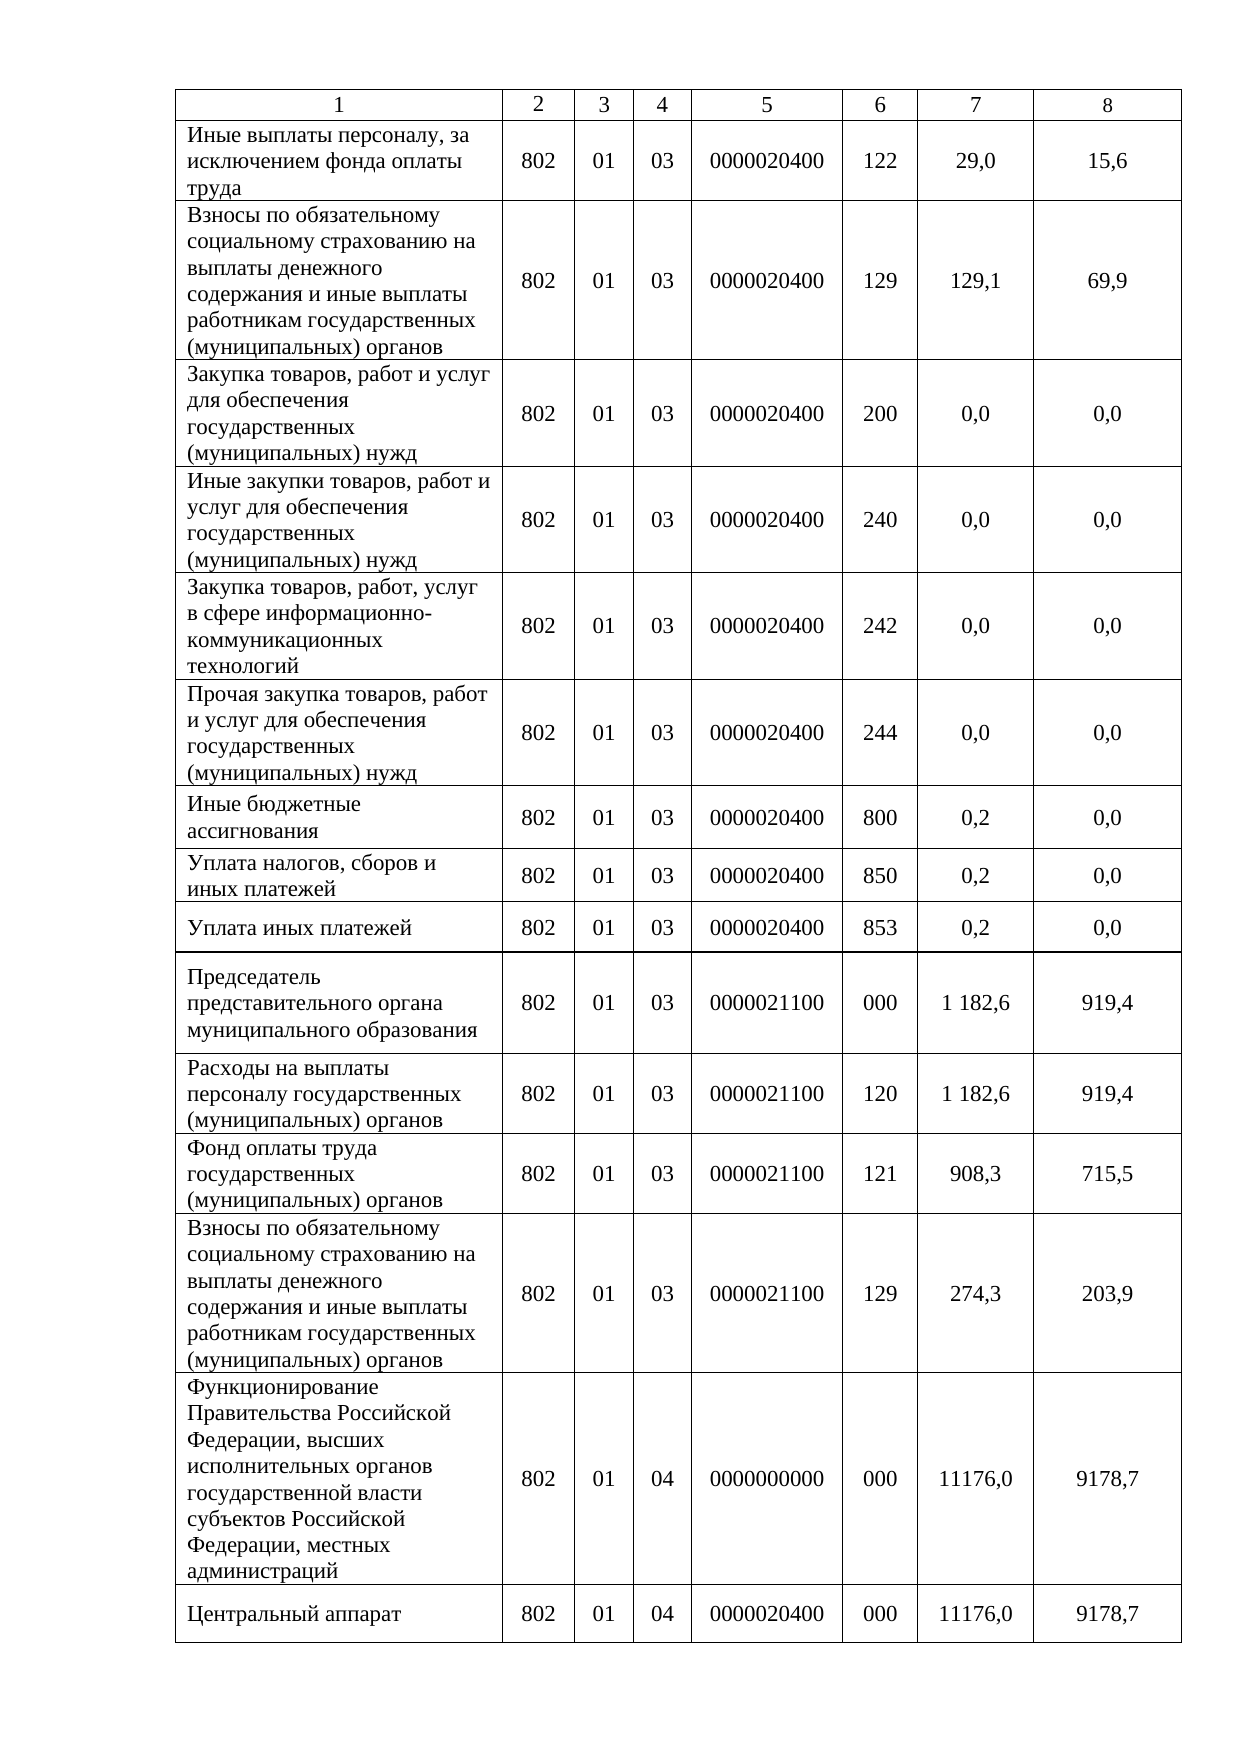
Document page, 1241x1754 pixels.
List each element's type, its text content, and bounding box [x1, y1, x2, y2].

table_cell 0,0 [918, 467, 1033, 572]
table_cell 01 [575, 1373, 633, 1584]
table_cell 000 [843, 1373, 917, 1584]
table_cell Функционирование Правительства Российской Федерации, высших исполнительных органов государственной власти субъектов Российской Федерации, местных администраций [176, 1373, 502, 1584]
table_cell 802 [503, 1373, 574, 1584]
table_cell Иные бюджетные ассигнования [176, 786, 502, 847]
table_cell 0000021100 [692, 1134, 842, 1213]
table_cell 01 [575, 1054, 633, 1133]
table_cell 01 [575, 849, 633, 901]
table_cell 0000021100 [692, 1054, 842, 1133]
table_cell 03 [634, 573, 691, 678]
table_cell 01 [575, 121, 633, 200]
table_cell 03 [634, 680, 691, 785]
table_cell 800 [843, 786, 917, 847]
table_cell 0,0 [1034, 902, 1181, 951]
table_cell 0,0 [1034, 849, 1181, 901]
table_cell 0,0 [1034, 467, 1181, 572]
table_cell 200 [843, 360, 917, 466]
table_cell Расходы на выплаты персоналу государственных (муниципальных) органов [176, 1054, 502, 1133]
table_cell 274,3 [918, 1214, 1033, 1372]
table_cell 853 [843, 902, 917, 951]
table_cell 04 [634, 1373, 691, 1584]
table_cell 240 [843, 467, 917, 572]
table_cell 9178,7 [1034, 1585, 1181, 1642]
table_cell 203,9 [1034, 1214, 1181, 1372]
table_cell 11176,0 [918, 1585, 1033, 1642]
table_cell 802 [503, 786, 574, 847]
table_cell 919,4 [1034, 1054, 1181, 1133]
table_cell 129 [843, 201, 917, 359]
table_header 1 [176, 90, 502, 120]
table_cell 715,5 [1034, 1134, 1181, 1213]
table_cell Закупка товаров, работ, услуг в сфере информационно-коммуникационных технологий [176, 573, 502, 678]
table_header 5 [692, 90, 842, 120]
table_cell 03 [634, 1134, 691, 1213]
table_cell Уплата иных платежей [176, 902, 502, 951]
table_cell 01 [575, 360, 633, 466]
table_header 8 [1034, 90, 1181, 120]
table_cell 03 [634, 902, 691, 951]
table_cell 03 [634, 953, 691, 1053]
table_cell 122 [843, 121, 917, 200]
table_cell 000 [843, 953, 917, 1053]
table_cell 03 [634, 1054, 691, 1133]
table_cell 03 [634, 121, 691, 200]
table_cell 0,0 [1034, 680, 1181, 785]
table_cell 11176,0 [918, 1373, 1033, 1584]
table_cell 802 [503, 953, 574, 1053]
table_cell 0,0 [1034, 573, 1181, 678]
table_cell 0000020400 [692, 680, 842, 785]
table_cell 03 [634, 201, 691, 359]
table_cell 01 [575, 573, 633, 678]
table_cell 802 [503, 201, 574, 359]
table_cell 802 [503, 360, 574, 466]
table_cell 04 [634, 1585, 691, 1642]
table_cell 802 [503, 1134, 574, 1213]
table_cell 0000020400 [692, 360, 842, 466]
table_cell Председатель представительного органа муниципального образования [176, 953, 502, 1053]
table_cell Уплата налогов, сборов и иных платежей [176, 849, 502, 901]
table_cell 000 [843, 1585, 917, 1642]
table_cell 802 [503, 1585, 574, 1642]
table_cell 0,0 [1034, 786, 1181, 847]
table_cell 0000020400 [692, 121, 842, 200]
table_cell Фонд оплаты труда государственных (муниципальных) органов [176, 1134, 502, 1213]
table_cell 121 [843, 1134, 917, 1213]
table_cell 908,3 [918, 1134, 1033, 1213]
table_cell Иные закупки товаров, работ и услуг для обеспечения государственных (муниципальных) нужд [176, 467, 502, 572]
table_cell 69,9 [1034, 201, 1181, 359]
table_cell 0000020400 [692, 201, 842, 359]
table_cell 0000020400 [692, 573, 842, 678]
table_cell 01 [575, 786, 633, 847]
table_cell Прочая закупка товаров, работ и услуг для обеспечения государственных (муниципальных) нужд [176, 680, 502, 785]
table_cell 919,4 [1034, 953, 1181, 1053]
table_cell 1 182,6 [918, 1054, 1033, 1133]
table_cell 03 [634, 786, 691, 847]
table_cell 802 [503, 573, 574, 678]
table_cell 0,2 [918, 849, 1033, 901]
table_cell 03 [634, 849, 691, 901]
table_cell 15,6 [1034, 121, 1181, 200]
table_header 4 [634, 90, 691, 120]
table_header 3 [575, 90, 633, 120]
table_header 7 [918, 90, 1033, 120]
table_cell 01 [575, 467, 633, 572]
table_cell Иные выплаты персоналу, за исключением фонда оплаты труда [176, 121, 502, 200]
table_cell 129,1 [918, 201, 1033, 359]
table_cell 0000020400 [692, 902, 842, 951]
table_cell Взносы по обязательному социальному страхованию на выплаты денежного содержания и иные выплаты работникам государственных (муниципальных) органов [176, 201, 502, 359]
table_cell 0,2 [918, 786, 1033, 847]
table_cell 802 [503, 1054, 574, 1133]
table_cell Взносы по обязательному социальному страхованию на выплаты денежного содержания и иные выплаты работникам государственных (муниципальных) органов [176, 1214, 502, 1372]
table_cell 0,0 [1034, 360, 1181, 466]
table_cell 802 [503, 1214, 574, 1372]
table_cell 0,2 [918, 902, 1033, 951]
table_cell 01 [575, 1134, 633, 1213]
table_cell 01 [575, 201, 633, 359]
table_cell 802 [503, 902, 574, 951]
table_cell 01 [575, 953, 633, 1053]
table_cell 01 [575, 1214, 633, 1372]
table_cell 0000000000 [692, 1373, 842, 1584]
table_cell 01 [575, 680, 633, 785]
table_cell 0000021100 [692, 953, 842, 1053]
table_cell 120 [843, 1054, 917, 1133]
table_cell 0000020400 [692, 467, 842, 572]
table_cell 0000020400 [692, 1585, 842, 1642]
table_cell 1 182,6 [918, 953, 1033, 1053]
table_cell Закупка товаров, работ и услуг для обеспечения государственных (муниципальных) нужд [176, 360, 502, 466]
table_header 2 [503, 90, 574, 120]
table_header 6 [843, 90, 917, 120]
table_cell 244 [843, 680, 917, 785]
table_cell 0000021100 [692, 1214, 842, 1372]
table_cell Центральный аппарат [176, 1585, 502, 1642]
table_cell 29,0 [918, 121, 1033, 200]
table_cell 03 [634, 360, 691, 466]
table_cell 0000020400 [692, 786, 842, 847]
table_cell 9178,7 [1034, 1373, 1181, 1584]
table_cell 802 [503, 680, 574, 785]
table_cell 03 [634, 467, 691, 572]
table_cell 0,0 [918, 680, 1033, 785]
table_cell 802 [503, 467, 574, 572]
table_cell 01 [575, 1585, 633, 1642]
table_cell 0,0 [918, 573, 1033, 678]
table_cell 03 [634, 1214, 691, 1372]
table_cell 802 [503, 121, 574, 200]
table_cell 0000020400 [692, 849, 842, 901]
table_cell 01 [575, 902, 633, 951]
table_cell 850 [843, 849, 917, 901]
table_cell 0,0 [918, 360, 1033, 466]
table_cell 802 [503, 849, 574, 901]
table_cell 129 [843, 1214, 917, 1372]
table_cell 242 [843, 573, 917, 678]
